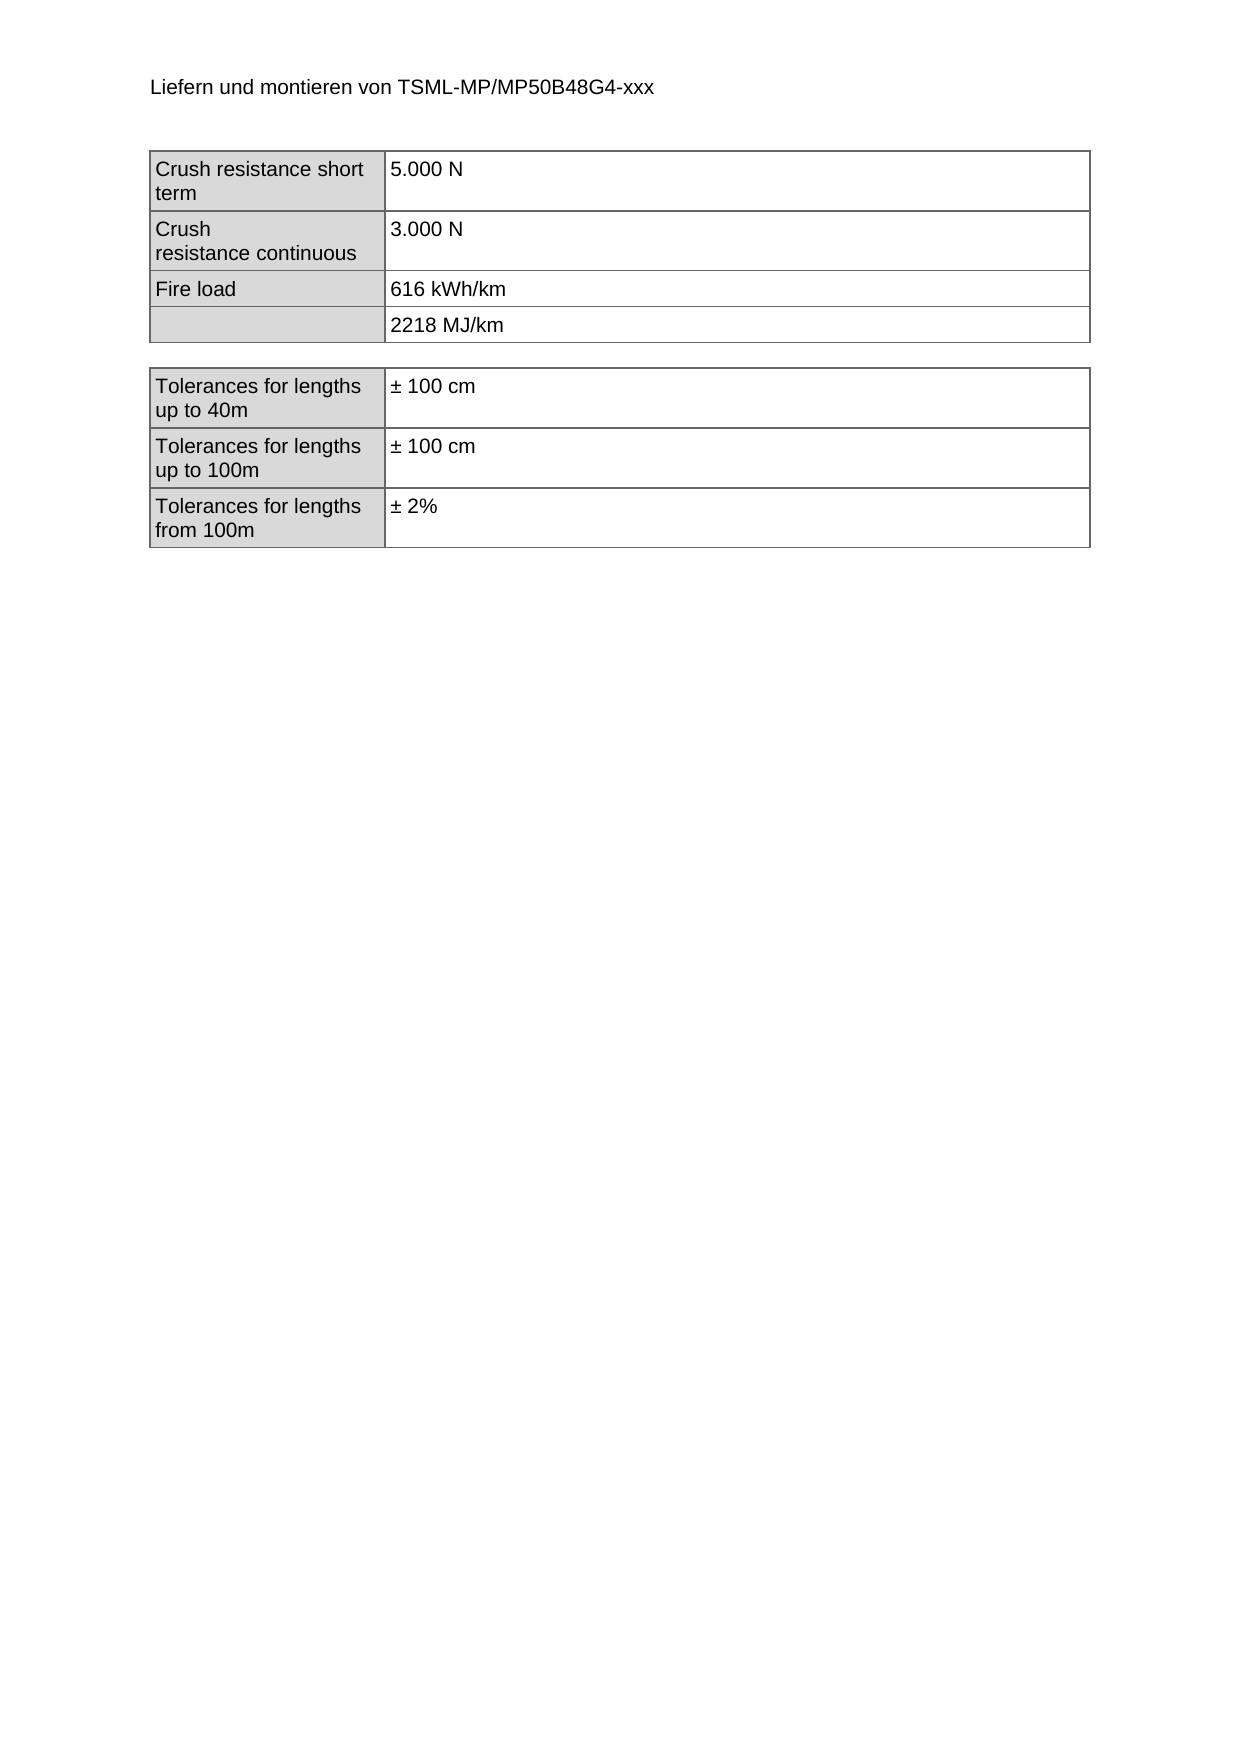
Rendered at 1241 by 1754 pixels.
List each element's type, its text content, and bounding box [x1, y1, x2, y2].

table_cell ± 2% [386, 489, 1089, 547]
table_cell [151, 307, 384, 342]
table_header ± 100 cm [386, 369, 1089, 427]
table_cell ± 100 cm [386, 429, 1089, 487]
table_cell Tolerances for lengths from 100m [151, 489, 384, 547]
table_cell Tolerances for lengths up to 100m [151, 429, 384, 487]
table_cell 5.000 N [386, 152, 1089, 210]
table_cell 3.000 N [386, 212, 1089, 270]
table_cell Crush resistance short term [151, 152, 384, 210]
table_header Tolerances for lengths up to 40m [151, 369, 384, 427]
table_cell 2218 MJ/km [386, 307, 1089, 342]
table_cell Crush resistance continuous [151, 212, 384, 270]
table_cell 616 kWh/km [386, 271, 1089, 306]
table_cell Fire load [151, 271, 384, 306]
